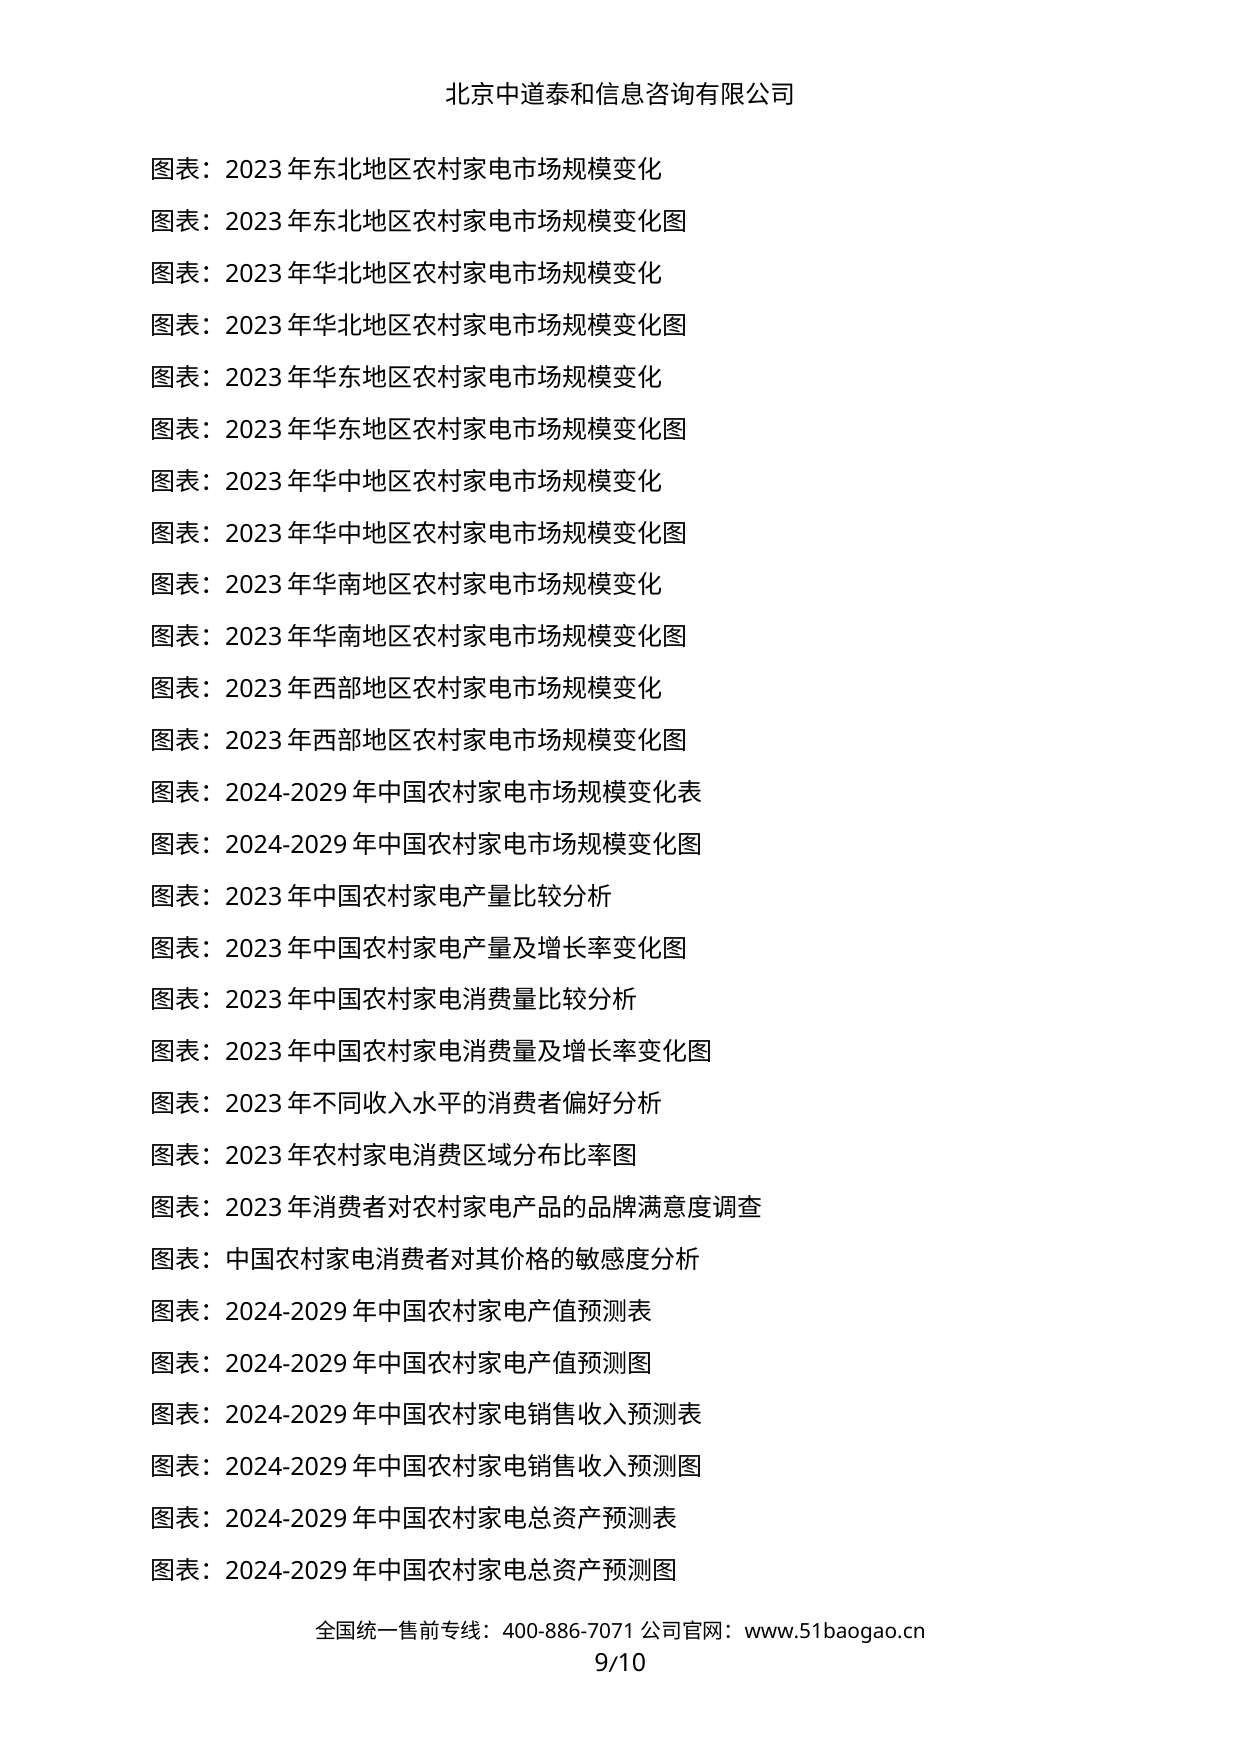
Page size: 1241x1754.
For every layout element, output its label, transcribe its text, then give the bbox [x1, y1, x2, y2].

text 图表：2023年中国农村家电消费量及增长率变化图 [150, 1032, 1090, 1068]
text 图表：2023年中国农村家电产量比较分析 [150, 876, 1090, 912]
text 图表：2023年华南地区农村家电市场规模变化 [150, 565, 1090, 601]
text 图表：2023年不同收入水平的消费者偏好分析 [150, 1084, 1090, 1120]
text 图表：2023年华北地区农村家电市场规模变化 [150, 254, 1090, 290]
text 图表：2023年农村家电消费区域分布比率图 [150, 1136, 1090, 1172]
text 图表：2023年华中地区农村家电市场规模变化图 [150, 513, 1090, 549]
text 图表：2023年华南地区农村家电市场规模变化图 [150, 617, 1090, 653]
text 图表：2024-2029年中国农村家电市场规模变化表 [150, 772, 1090, 809]
text 图表：2024-2029年中国农村家电销售收入预测表 [150, 1395, 1090, 1431]
text 图表：2023年消费者对农村家电产品的品牌满意度调查 [150, 1187, 1090, 1224]
text 图表：中国农村家电消费者对其价格的敏感度分析 [150, 1239, 1090, 1276]
text 图表：2023年华北地区农村家电市场规模变化图 [150, 306, 1090, 342]
text 图表：2023年中国农村家电产量及增长率变化图 [150, 928, 1090, 964]
text 图表：2023年东北地区农村家电市场规模变化 [150, 150, 1090, 186]
text 图表：2024-2029年中国农村家电产值预测图 [150, 1343, 1090, 1379]
text 图表：2023年东北地区农村家电市场规模变化图 [150, 202, 1090, 238]
text 图表：2024-2029年中国农村家电销售收入预测图 [150, 1447, 1090, 1483]
text 图表：2024-2029年中国农村家电总资产预测图 [150, 1551, 1090, 1587]
text 图表：2024-2029年中国农村家电市场规模变化图 [150, 824, 1090, 861]
text 图表：2023年华东地区农村家电市场规模变化 [150, 357, 1090, 394]
text 图表：2023年华中地区农村家电市场规模变化 [150, 461, 1090, 497]
text 图表：2024-2029年中国农村家电总资产预测表 [150, 1499, 1090, 1535]
text 图表：2023年西部地区农村家电市场规模变化图 [150, 721, 1090, 757]
text 图表：2023年西部地区农村家电市场规模变化 [150, 669, 1090, 705]
text 图表：2024-2029年中国农村家电产值预测表 [150, 1291, 1090, 1327]
text 图表：2023年华东地区农村家电市场规模变化图 [150, 409, 1090, 446]
text 图表：2023年中国农村家电消费量比较分析 [150, 980, 1090, 1016]
